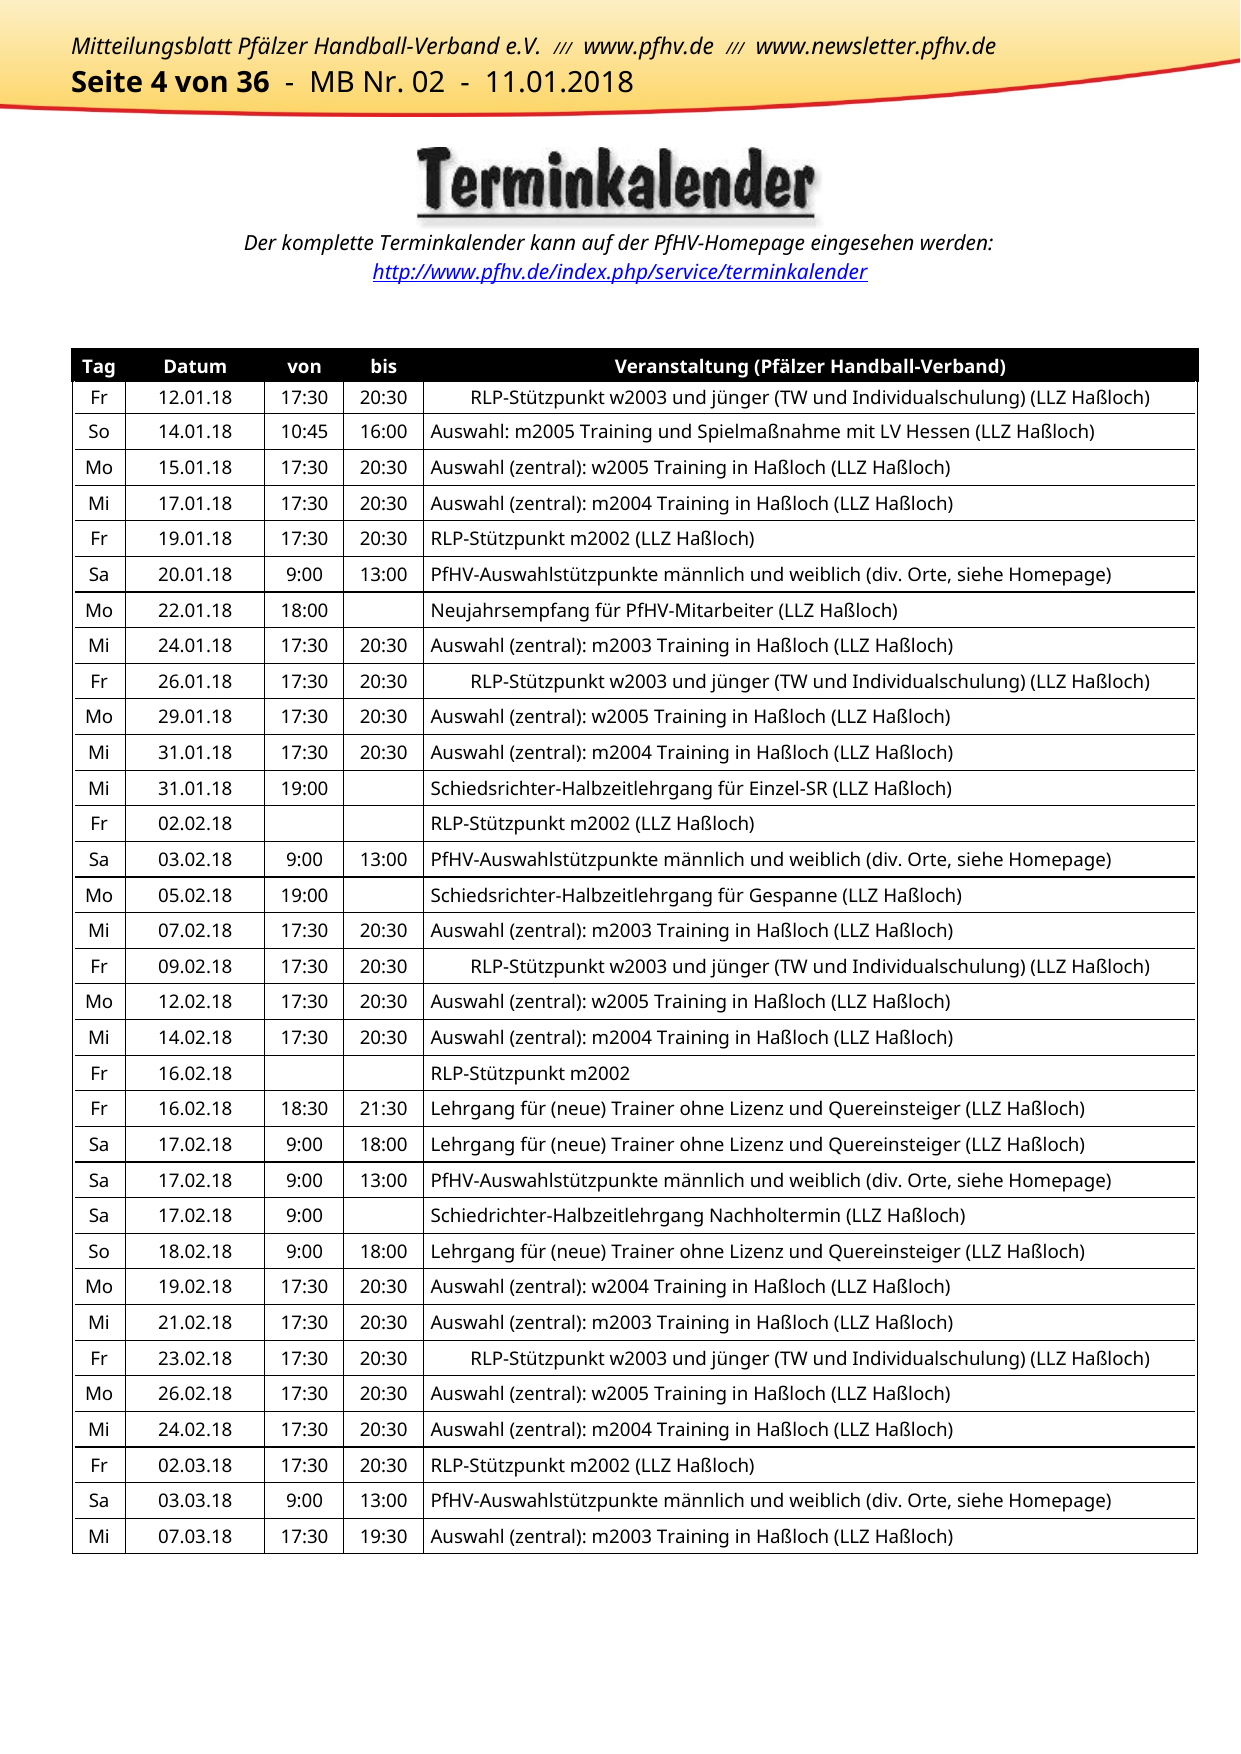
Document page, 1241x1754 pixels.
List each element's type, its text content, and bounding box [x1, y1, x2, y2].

table_cell 13:00 [344, 557, 423, 591]
table_cell Mo [73, 449, 125, 484]
table_cell RLP-Stützpunkt w2003 und jünger (TW und Individualschulung) (LLZ Haßloch) [424, 663, 1197, 698]
table_cell Mo [73, 1268, 125, 1304]
table_cell 31.01.18 [126, 735, 264, 769]
table_cell 17:30 [265, 664, 343, 698]
table_cell PfHV-Auswahlstützpunkte männlich und weiblich (div. Orte, siehe Homepage) [424, 841, 1197, 876]
table_cell 17:30 [265, 949, 343, 983]
table_cell RLP-Stützpunkt m2002 (LLZ Haßloch) [424, 805, 1197, 841]
table_cell 13:00 [344, 842, 423, 876]
table_cell Auswahl (zentral): m2003 Training in Haßloch (LLZ Haßloch) [424, 627, 1197, 663]
table_cell Fr [73, 948, 125, 983]
table_cell 20:30 [344, 382, 423, 413]
text http://www.pfhv.de/index.php/service/terminkalender [71, 257, 1169, 285]
table_cell 15.01.18 [126, 450, 264, 484]
table_cell Fr [73, 663, 125, 698]
picture [0, 0, 1241, 117]
table_cell RLP-Stützpunkt m2002 (LLZ Haßloch) [424, 520, 1197, 556]
table_cell 16.02.18 [126, 1091, 264, 1126]
table_cell [344, 593, 423, 627]
table_cell Sa [73, 556, 125, 591]
table_cell 12.02.18 [126, 984, 264, 1019]
table_cell 20:30 [344, 1269, 423, 1304]
table_cell Sa [73, 1161, 125, 1197]
table_cell 19.01.18 [126, 521, 264, 556]
table_header Veranstaltung (Pfälzer Handball-Verband) [424, 351, 1196, 381]
table_cell Mo [73, 876, 125, 912]
table_cell 09.02.18 [126, 949, 264, 983]
table_cell 17:30 [265, 984, 343, 1019]
table_cell Schiedsrichter-Halbzeitlehrgang für Einzel-SR (LLZ Haßloch) [424, 770, 1197, 805]
table_header Tag [74, 351, 124, 381]
table_cell 10:45 [265, 414, 343, 449]
table_cell 26.02.18 [126, 1376, 264, 1411]
table_cell 23.02.18 [126, 1341, 264, 1375]
table_cell 17.01.18 [126, 486, 264, 520]
table_cell Fr [73, 1090, 125, 1126]
table_cell 14.01.18 [126, 414, 264, 449]
table_cell 24.01.18 [126, 628, 264, 663]
table_cell 17.02.18 [126, 1127, 264, 1161]
table_cell Auswahl (zentral): m2004 Training in Haßloch (LLZ Haßloch) [424, 1019, 1197, 1054]
table_cell 20:30 [344, 699, 423, 734]
table_cell Fr [73, 520, 125, 556]
table_cell PfHV-Auswahlstützpunkte männlich und weiblich (div. Orte, siehe Homepage) [424, 1482, 1197, 1518]
table_cell RLP-Stützpunkt m2002 (LLZ Haßloch) [424, 1446, 1197, 1482]
table_cell 20:30 [344, 486, 423, 520]
table_cell 20:30 [344, 521, 423, 556]
table_cell Auswahl (zentral): m2004 Training in Haßloch (LLZ Haßloch) [424, 734, 1197, 769]
table_cell 20:30 [344, 984, 423, 1019]
table_cell [265, 806, 343, 841]
table_cell Auswahl (zentral): w2004 Training in Haßloch (LLZ Haßloch) [424, 1268, 1197, 1304]
table_cell 17:30 [265, 1341, 343, 1375]
table_cell 20.01.18 [126, 557, 264, 591]
table_cell 9:00 [265, 1127, 343, 1161]
table_cell 14.02.18 [126, 1020, 264, 1054]
table_cell Mo [73, 1375, 125, 1411]
table_cell Mi [73, 912, 125, 948]
table_cell Auswahl (zentral): m2004 Training in Haßloch (LLZ Haßloch) [424, 1411, 1197, 1446]
table_cell Fr [73, 381, 125, 413]
table_cell Sa [73, 1126, 125, 1161]
picture [416, 147, 824, 229]
table_cell 17:30 [265, 1448, 343, 1482]
table_cell 17:30 [265, 450, 343, 484]
table_header Datum [126, 351, 264, 381]
table_cell Mi [73, 770, 125, 805]
table_cell 20:30 [344, 664, 423, 698]
table_cell Lehrgang für (neue) Trainer ohne Lizenz und Quereinsteiger (LLZ Haßloch) [424, 1090, 1197, 1126]
table_cell Mo [73, 591, 125, 627]
table_cell [344, 878, 423, 912]
table_cell PfHV-Auswahlstützpunkte männlich und weiblich (div. Orte, siehe Homepage) [424, 556, 1197, 591]
table_cell 17:30 [265, 1269, 343, 1304]
table_cell 17.02.18 [126, 1198, 264, 1233]
table_cell 9:00 [265, 842, 343, 876]
table_cell 17:30 [265, 382, 343, 413]
table_cell 20:30 [344, 1341, 423, 1375]
table_cell So [73, 413, 125, 449]
table_header von [266, 351, 343, 381]
table_cell So [73, 1233, 125, 1268]
table_cell Auswahl (zentral): m2003 Training in Haßloch (LLZ Haßloch) [424, 1304, 1197, 1339]
table_cell 16.02.18 [126, 1056, 264, 1090]
table_cell 02.02.18 [126, 806, 264, 841]
table_cell Lehrgang für (neue) Trainer ohne Lizenz und Quereinsteiger (LLZ Haßloch) [424, 1233, 1197, 1268]
table_cell 17:30 [265, 486, 343, 520]
table_cell Auswahl: m2005 Training und Spielmaßnahme mit LV Hessen (LLZ Haßloch) [424, 413, 1197, 449]
table_cell 20:30 [344, 1020, 423, 1054]
table_cell Lehrgang für (neue) Trainer ohne Lizenz und Quereinsteiger (LLZ Haßloch) [424, 1126, 1197, 1161]
table_cell [344, 1056, 423, 1090]
table_cell 9:00 [265, 1234, 343, 1268]
table_cell [265, 1056, 343, 1090]
table_cell 20:30 [344, 913, 423, 948]
table_cell Neujahrsempfang für PfHV-Mitarbeiter (LLZ Haßloch) [424, 591, 1197, 627]
text Der komplette Terminkalender kann auf der PfHV-Homepage eingesehen werden: [71, 228, 1169, 257]
table_cell 18:00 [344, 1127, 423, 1161]
table_cell 05.02.18 [126, 878, 264, 912]
table_cell 20:30 [344, 450, 423, 484]
table_cell Sa [73, 841, 125, 876]
table_cell RLP-Stützpunkt m2002 [424, 1055, 1197, 1090]
table_cell 22.01.18 [126, 593, 264, 627]
table_cell RLP-Stützpunkt w2003 und jünger (TW und Individualschulung) (LLZ Haßloch) [424, 1340, 1197, 1375]
table_cell 17:30 [265, 735, 343, 769]
table_cell 24.02.18 [126, 1412, 264, 1446]
table_cell 20:30 [344, 1448, 423, 1482]
table_cell 17:30 [265, 1305, 343, 1339]
table_cell Auswahl (zentral): w2005 Training in Haßloch (LLZ Haßloch) [424, 449, 1197, 484]
table_cell 02.03.18 [126, 1448, 264, 1482]
table_cell Mi [73, 1304, 125, 1339]
table_cell 17.02.18 [126, 1163, 264, 1197]
table_cell Fr [73, 1446, 125, 1482]
table_cell 18:00 [344, 1234, 423, 1268]
table_cell 17:30 [265, 628, 343, 663]
table_cell 29.01.18 [126, 699, 264, 734]
table_cell Mi [73, 1019, 125, 1054]
table_cell 26.01.18 [126, 664, 264, 698]
table_cell 20:30 [344, 735, 423, 769]
table_cell Sa [73, 1197, 125, 1233]
table_cell 31.01.18 [126, 771, 264, 805]
table_cell Auswahl (zentral): w2005 Training in Haßloch (LLZ Haßloch) [424, 698, 1197, 734]
table_cell 07.02.18 [126, 913, 264, 948]
table_cell 12.01.18 [126, 382, 264, 413]
table_cell RLP-Stützpunkt w2003 und jünger (TW und Individualschulung) (LLZ Haßloch) [424, 948, 1197, 983]
table_cell 17:30 [265, 1376, 343, 1411]
table_cell Auswahl (zentral): m2004 Training in Haßloch (LLZ Haßloch) [424, 485, 1197, 520]
table_cell 17:30 [265, 699, 343, 734]
table_cell Fr [73, 805, 125, 841]
table_cell Mo [73, 698, 125, 734]
table_cell PfHV-Auswahlstützpunkte männlich und weiblich (div. Orte, siehe Homepage) [424, 1161, 1197, 1197]
table_cell Auswahl (zentral): m2003 Training in Haßloch (LLZ Haßloch) [424, 1518, 1197, 1553]
table_cell 13:00 [344, 1163, 423, 1197]
table_cell 19:00 [265, 878, 343, 912]
table_cell [344, 1198, 423, 1233]
table_cell 19.02.18 [126, 1269, 264, 1304]
table_cell 9:00 [265, 1163, 343, 1197]
table_cell Auswahl (zentral): m2003 Training in Haßloch (LLZ Haßloch) [424, 912, 1197, 948]
table_cell Fr [73, 1055, 125, 1090]
table_cell 20:30 [344, 949, 423, 983]
table_cell 17:30 [265, 1412, 343, 1446]
table_cell 18.02.18 [126, 1234, 264, 1268]
table_cell 20:30 [344, 1412, 423, 1446]
table_cell Auswahl (zentral): w2005 Training in Haßloch (LLZ Haßloch) [424, 1375, 1197, 1411]
table_cell Fr [73, 1340, 125, 1375]
table_cell 21.02.18 [126, 1305, 264, 1339]
table_cell Mi [73, 485, 125, 520]
table_header bis [345, 351, 422, 381]
table_cell RLP-Stützpunkt w2003 und jünger (TW und Individualschulung) (LLZ Haßloch) [424, 381, 1197, 413]
table_cell 9:00 [265, 557, 343, 591]
table_cell Schiedrichter-Halbzeitlehrgang Nachholtermin (LLZ Haßloch) [424, 1197, 1197, 1233]
table_cell 18:00 [265, 593, 343, 627]
table_cell [344, 771, 423, 805]
table_cell 17:30 [265, 913, 343, 948]
table_cell 17:30 [265, 1020, 343, 1054]
table_cell [344, 806, 423, 841]
table_cell 19:00 [265, 771, 343, 805]
table_cell Mo [73, 983, 125, 1019]
table_cell 20:30 [344, 628, 423, 663]
table_cell 18:30 [265, 1091, 343, 1126]
table_cell 20:30 [344, 1376, 423, 1411]
table_cell 17:30 [265, 521, 343, 556]
table_cell Mi [73, 734, 125, 769]
table_cell 19:30 [344, 1519, 423, 1553]
table_cell 16:00 [344, 414, 423, 449]
table_cell 9:00 [265, 1198, 343, 1233]
table_cell Auswahl (zentral): w2005 Training in Haßloch (LLZ Haßloch) [424, 983, 1197, 1019]
table_cell Mi [73, 627, 125, 663]
table_cell 9:00 [265, 1483, 343, 1518]
table_cell 20:30 [344, 1305, 423, 1339]
table_cell 03.02.18 [126, 842, 264, 876]
table_cell 17:30 [265, 1519, 343, 1553]
table_cell Mi [73, 1518, 125, 1553]
table_cell 13:00 [344, 1483, 423, 1518]
table_cell Mi [73, 1411, 125, 1446]
table_cell 03.03.18 [126, 1483, 264, 1518]
table_cell 07.03.18 [126, 1519, 264, 1553]
table_cell Schiedsrichter-Halbzeitlehrgang für Gespanne (LLZ Haßloch) [424, 876, 1197, 912]
table_cell Sa [73, 1482, 125, 1518]
table_cell 21:30 [344, 1091, 423, 1126]
